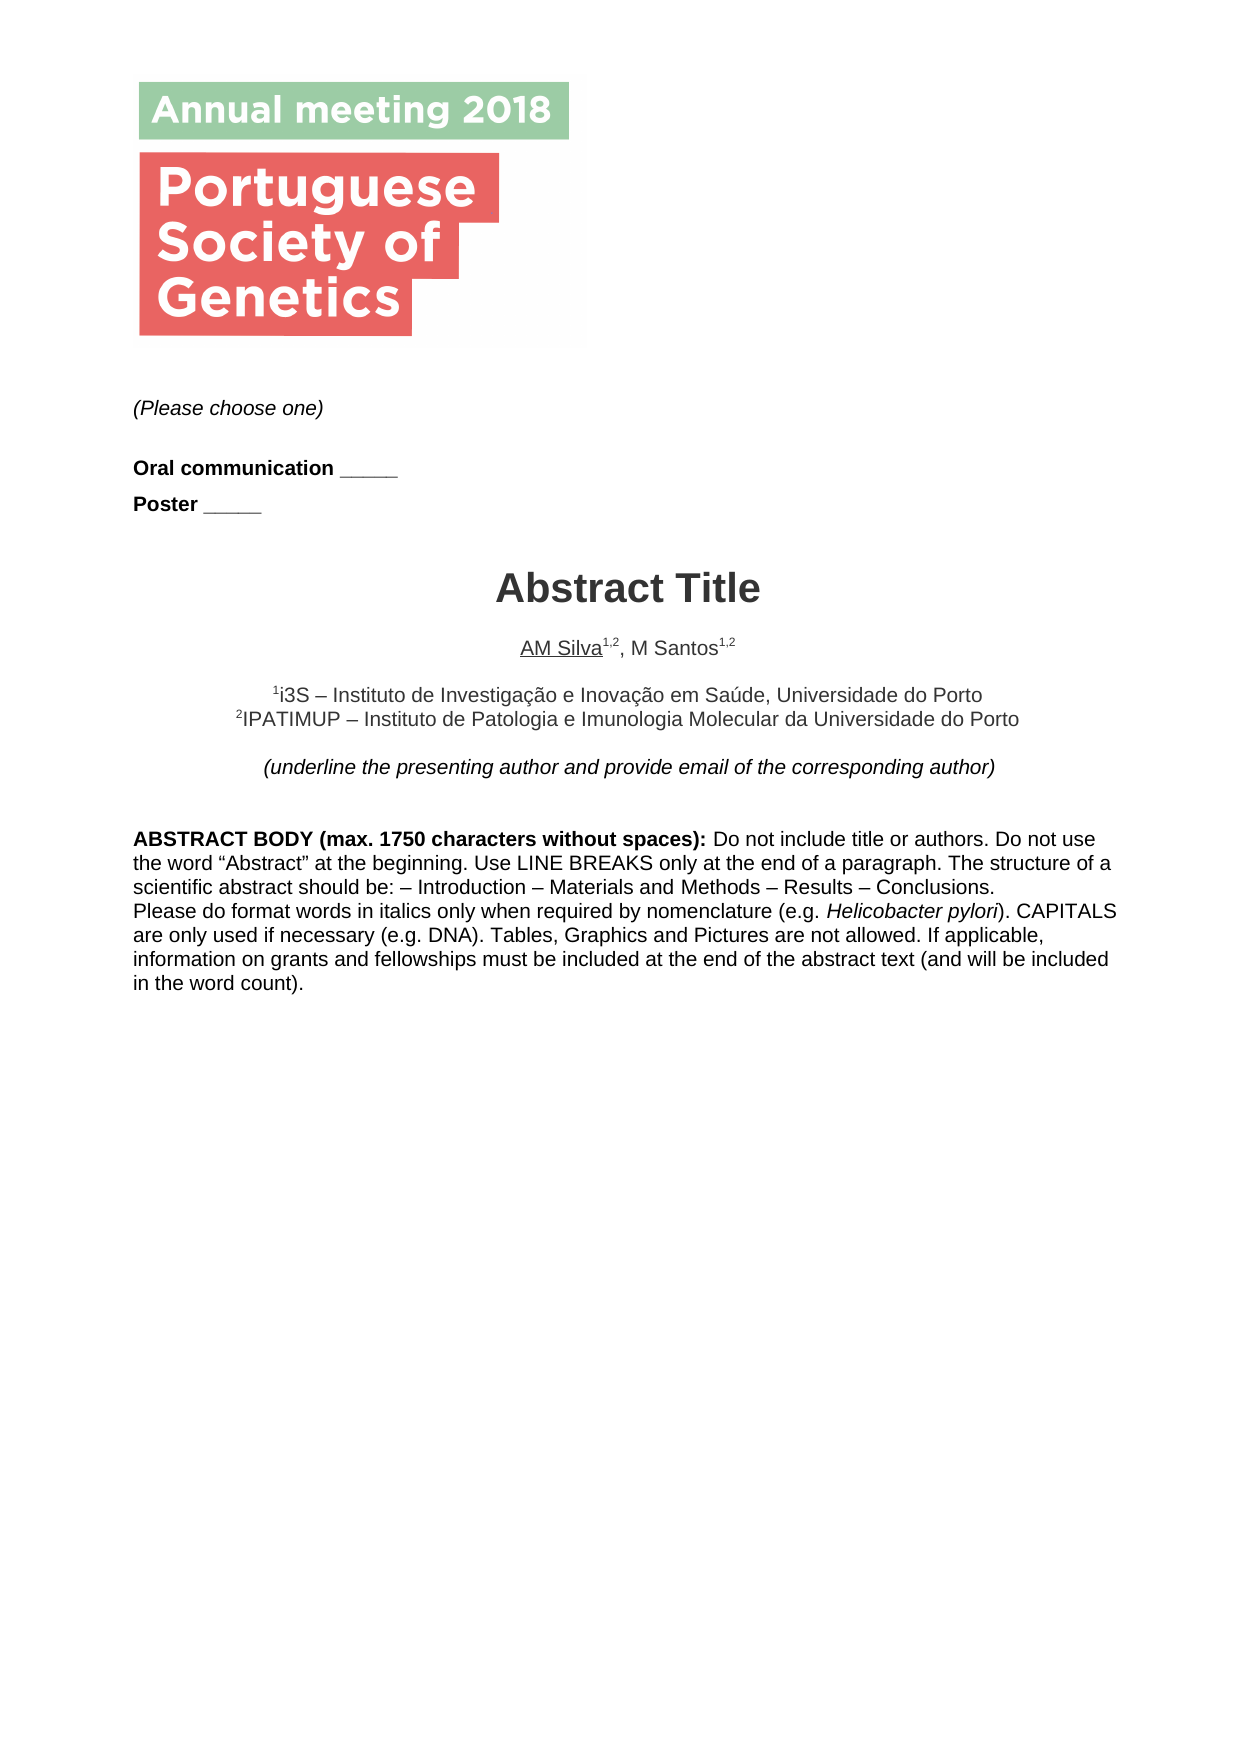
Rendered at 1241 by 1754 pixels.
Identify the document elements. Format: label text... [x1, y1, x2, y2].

text 2IPATIMUP – Instituto de Patologia e Imunologia Molecular da Universidade do Porto [133, 707, 1123, 731]
text 1i3S – Instituto de Investigação e Inovação em Saúde, Universidade do Porto [133, 683, 1123, 707]
picture [132, 74, 587, 348]
text Poster _____ [133, 492, 1123, 516]
text Abstract Title [133, 563, 1123, 611]
text (Please choose one) [133, 396, 1123, 420]
text Please do format words in italics only when required by nomenclature (e.g. Helicobacter pylori). CAPITALS are only used if necessary (e.g. DNA). Tables, Graphics and Pictures are not allowed. If applicable, information on grants and fellowships must be included at the end of the abstract text (and will be included in the word count). [133, 899, 1123, 995]
text Oral communication _____ [133, 456, 1123, 479]
text AM Silva1,2, M Santos1,2 [133, 635, 1123, 659]
text (underline the presenting author and provide email of the corresponding author) [133, 755, 1123, 779]
text ABSTRACT BODY (max. 1750 characters without spaces): Do not include title or authors. Do not use the word “Abstract” at the beginning. Use LINE BREAKS only at the end of a paragraph. The structure of a scientific abstract should be: – Introduction – Materials and Methods – Results – Conclusions. [133, 827, 1123, 899]
